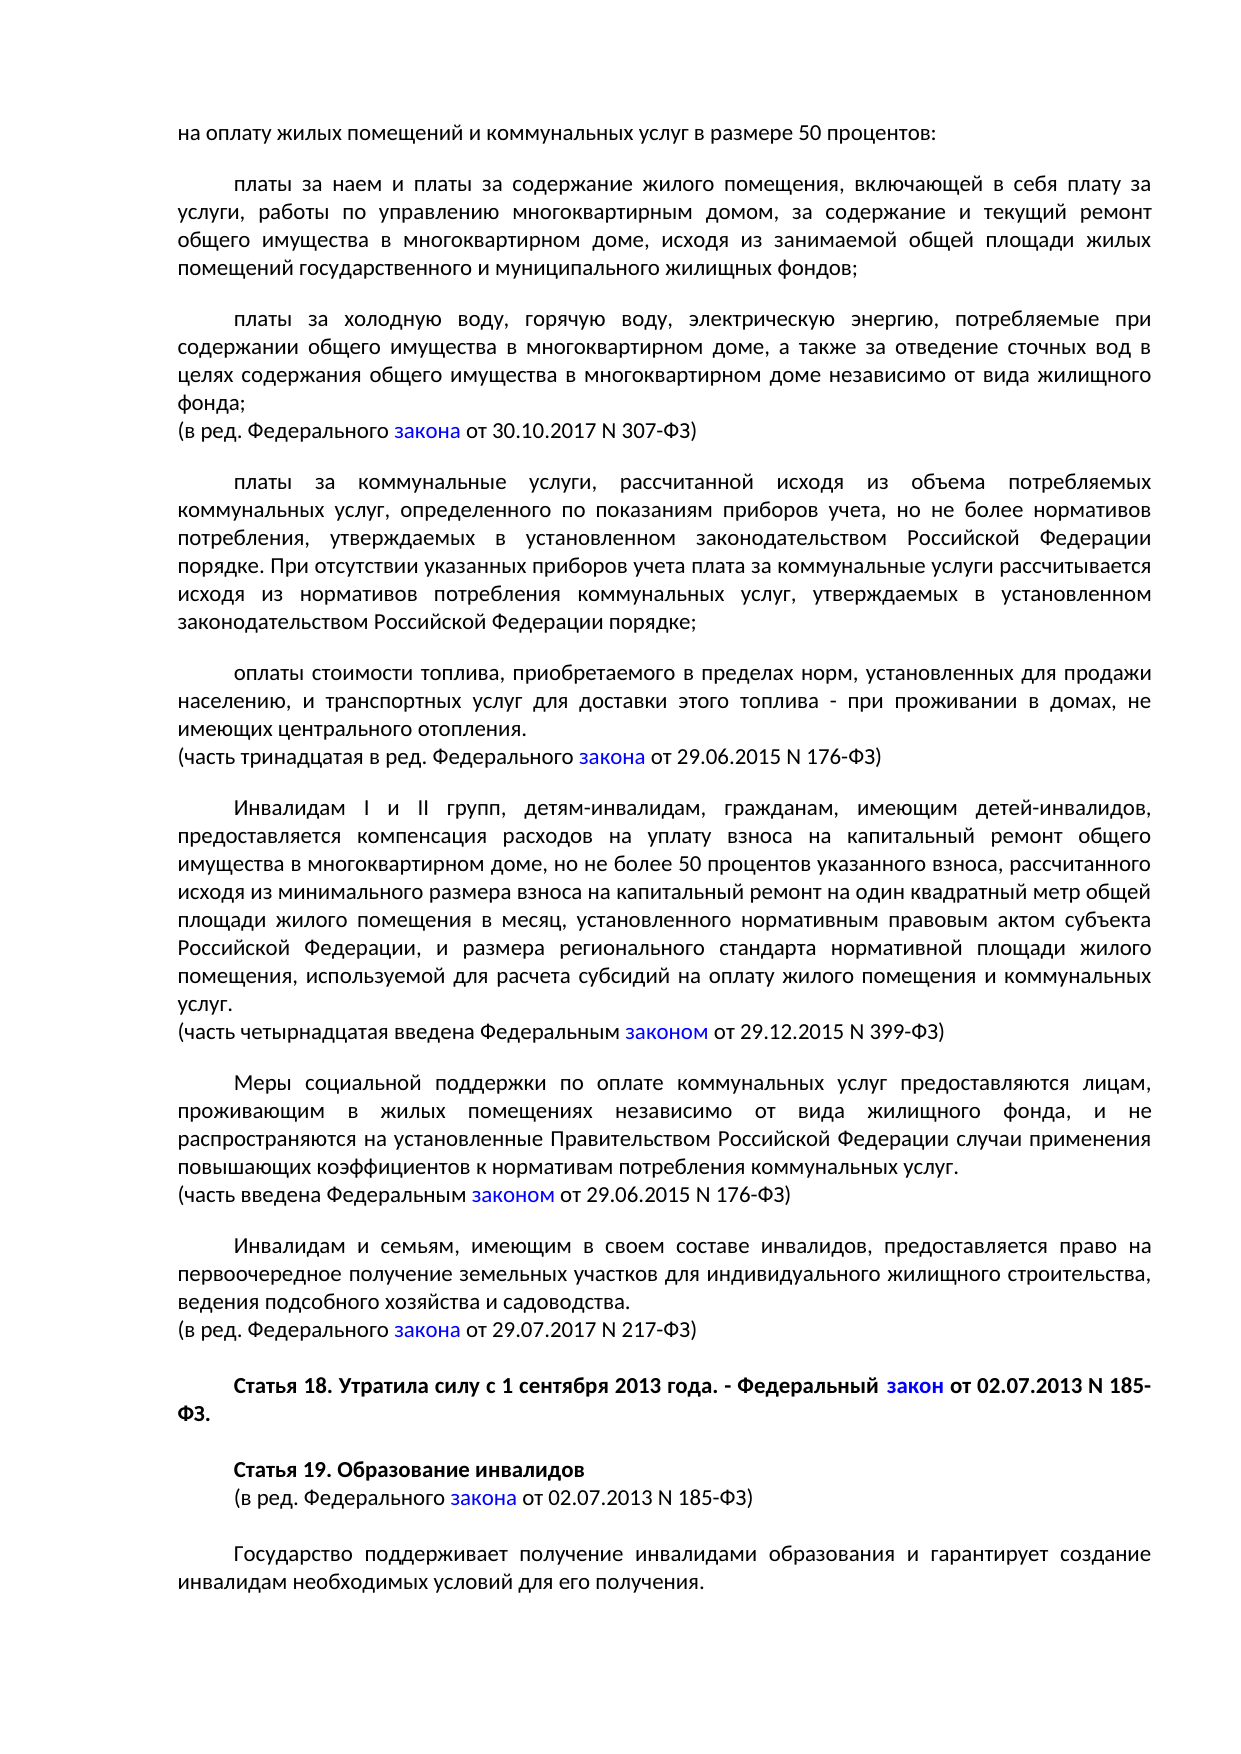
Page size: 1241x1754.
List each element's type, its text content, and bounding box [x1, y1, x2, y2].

text (часть тринадцатая в ред. Федерального закона от 29.06.2015 N 176-ФЗ) [177, 742, 1152, 770]
text Инвалидам I и II групп, детям-инвалидам, гражданам, имеющим детей-инвалидов, предоставляется компенсация расходов на уплату взноса на капитальный ремонт общего имущества в многоквартирном доме, но не более 50 процентов указанного взноса, рассчитанного исходя из минимального размера взноса на капитальный ремонт на один квадратный метр общей площади жилого помещения в месяц, установленного нормативным правовым актом субъекта Российской Федерации, и размера регионального стандарта нормативной площади жилого помещения, используемой для расчета субсидий на оплату жилого помещения и коммунальных услуг. [177, 793, 1152, 1017]
text (в ред. Федерального закона от 30.10.2017 N 307-ФЗ) [177, 416, 1152, 444]
text Меры социальной поддержки по оплате коммунальных услуг предоставляются лицам, проживающим в жилых помещениях независимо от вида жилищного фонда, и не распространяются на установленные Правительством Российской Федерации случаи применения повышающих коэффициентов к нормативам потребления коммунальных услуг. [177, 1068, 1152, 1180]
text платы за коммунальные услуги, рассчитанной исходя из объема потребляемых коммунальных услуг, определенного по показаниям приборов учета, но не более нормативов потребления, утверждаемых в установленном законодательством Российской Федерации порядке. При отсутствии указанных приборов учета плата за коммунальные услуги рассчитывается исходя из нормативов потребления коммунальных услуг, утверждаемых в установленном законодательством Российской Федерации порядке; [177, 467, 1152, 635]
text Государство поддерживает получение инвалидами образования и гарантирует создание инвалидам необходимых условий для его получения. [177, 1539, 1152, 1596]
text Инвалидам и семьям, имеющим в своем составе инвалидов, предоставляется право на первоочередное получение земельных участков для индивидуального жилищного строительства, ведения подсобного хозяйства и садоводства. [177, 1231, 1152, 1315]
text (часть введена Федеральным законом от 29.06.2015 N 176-ФЗ) [177, 1180, 1152, 1208]
text (в ред. Федерального закона от 02.07.2013 N 185-ФЗ) [177, 1483, 1152, 1511]
text (часть четырнадцатая введена Федеральным законом от 29.12.2015 N 399-ФЗ) [177, 1017, 1152, 1045]
title Статья 18. Утратила силу с 1 сентября 2013 года. - Федеральный закон от 02.07.2013 N 185-ФЗ. [177, 1371, 1152, 1427]
text платы за наем и платы за содержание жилого помещения, включающей в себя плату за услуги, работы по управлению многоквартирным домом, за содержание и текущий ремонт общего имущества в многоквартирном доме, исходя из занимаемой общей площади жилых помещений государственного и муниципального жилищных фондов; [177, 169, 1152, 281]
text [177, 118, 1152, 146]
title Статья 19. Образование инвалидов [177, 1455, 1152, 1483]
text оплаты стоимости топлива, приобретаемого в пределах норм, установленных для продажи населению, и транспортных услуг для доставки этого топлива - при проживании в домах, не имеющих центрального отопления. [177, 658, 1152, 742]
text (в ред. Федерального закона от 29.07.2017 N 217-ФЗ) [177, 1315, 1152, 1343]
text платы за холодную воду, горячую воду, электрическую энергию, потребляемые при содержании общего имущества в многоквартирном доме, а также за отведение сточных вод в целях содержания общего имущества в многоквартирном доме независимо от вида жилищного фонда; [177, 304, 1152, 416]
